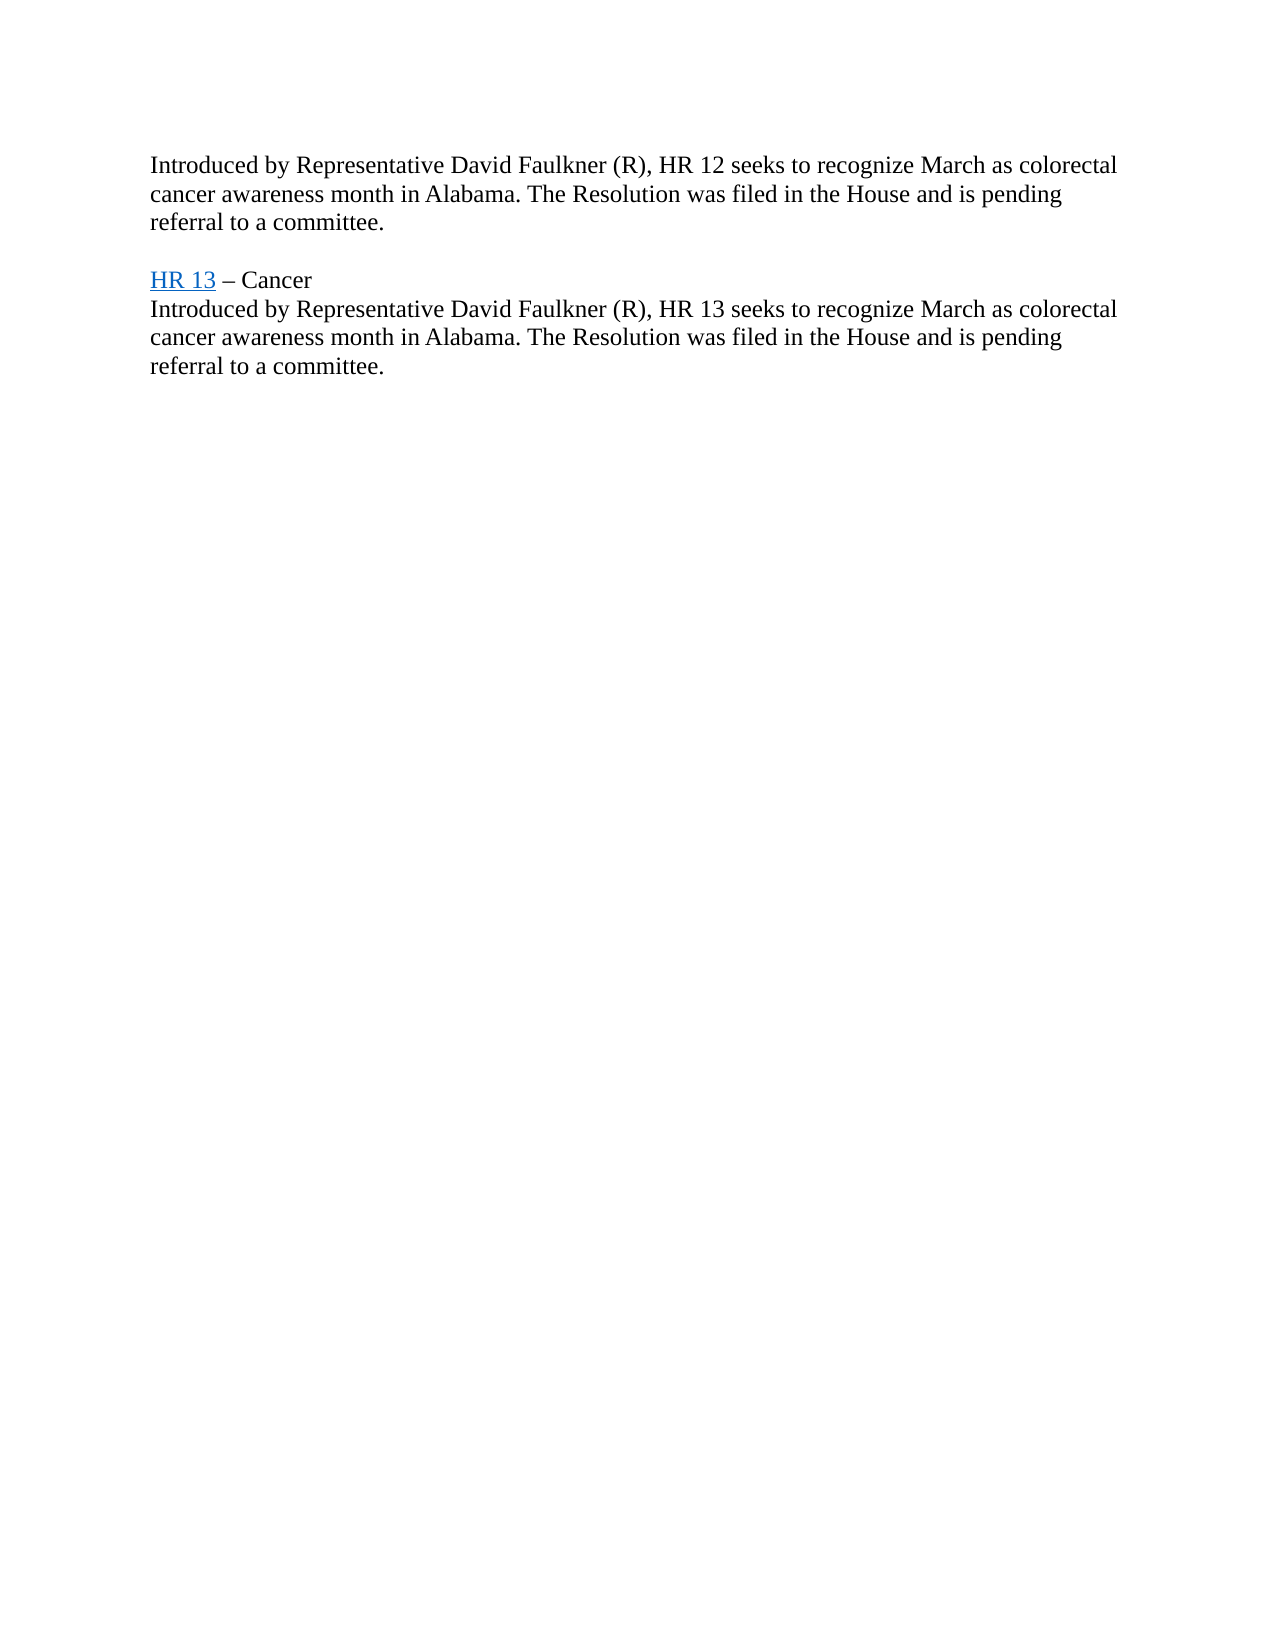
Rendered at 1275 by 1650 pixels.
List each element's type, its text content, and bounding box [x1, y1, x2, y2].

text Introduced by Representative David Faulkner (R), HR 12 seeks to recognize March as colorectal cancer awareness month in Alabama. The Resolution was filed in the House and is pending referral to a committee. [150, 150, 1125, 236]
text HR 13 – Cancer [150, 265, 1125, 294]
text Introduced by Representative David Faulkner (R), HR 13 seeks to recognize March as colorectal cancer awareness month in Alabama. The Resolution was filed in the House and is pending referral to a committee. [150, 294, 1125, 380]
